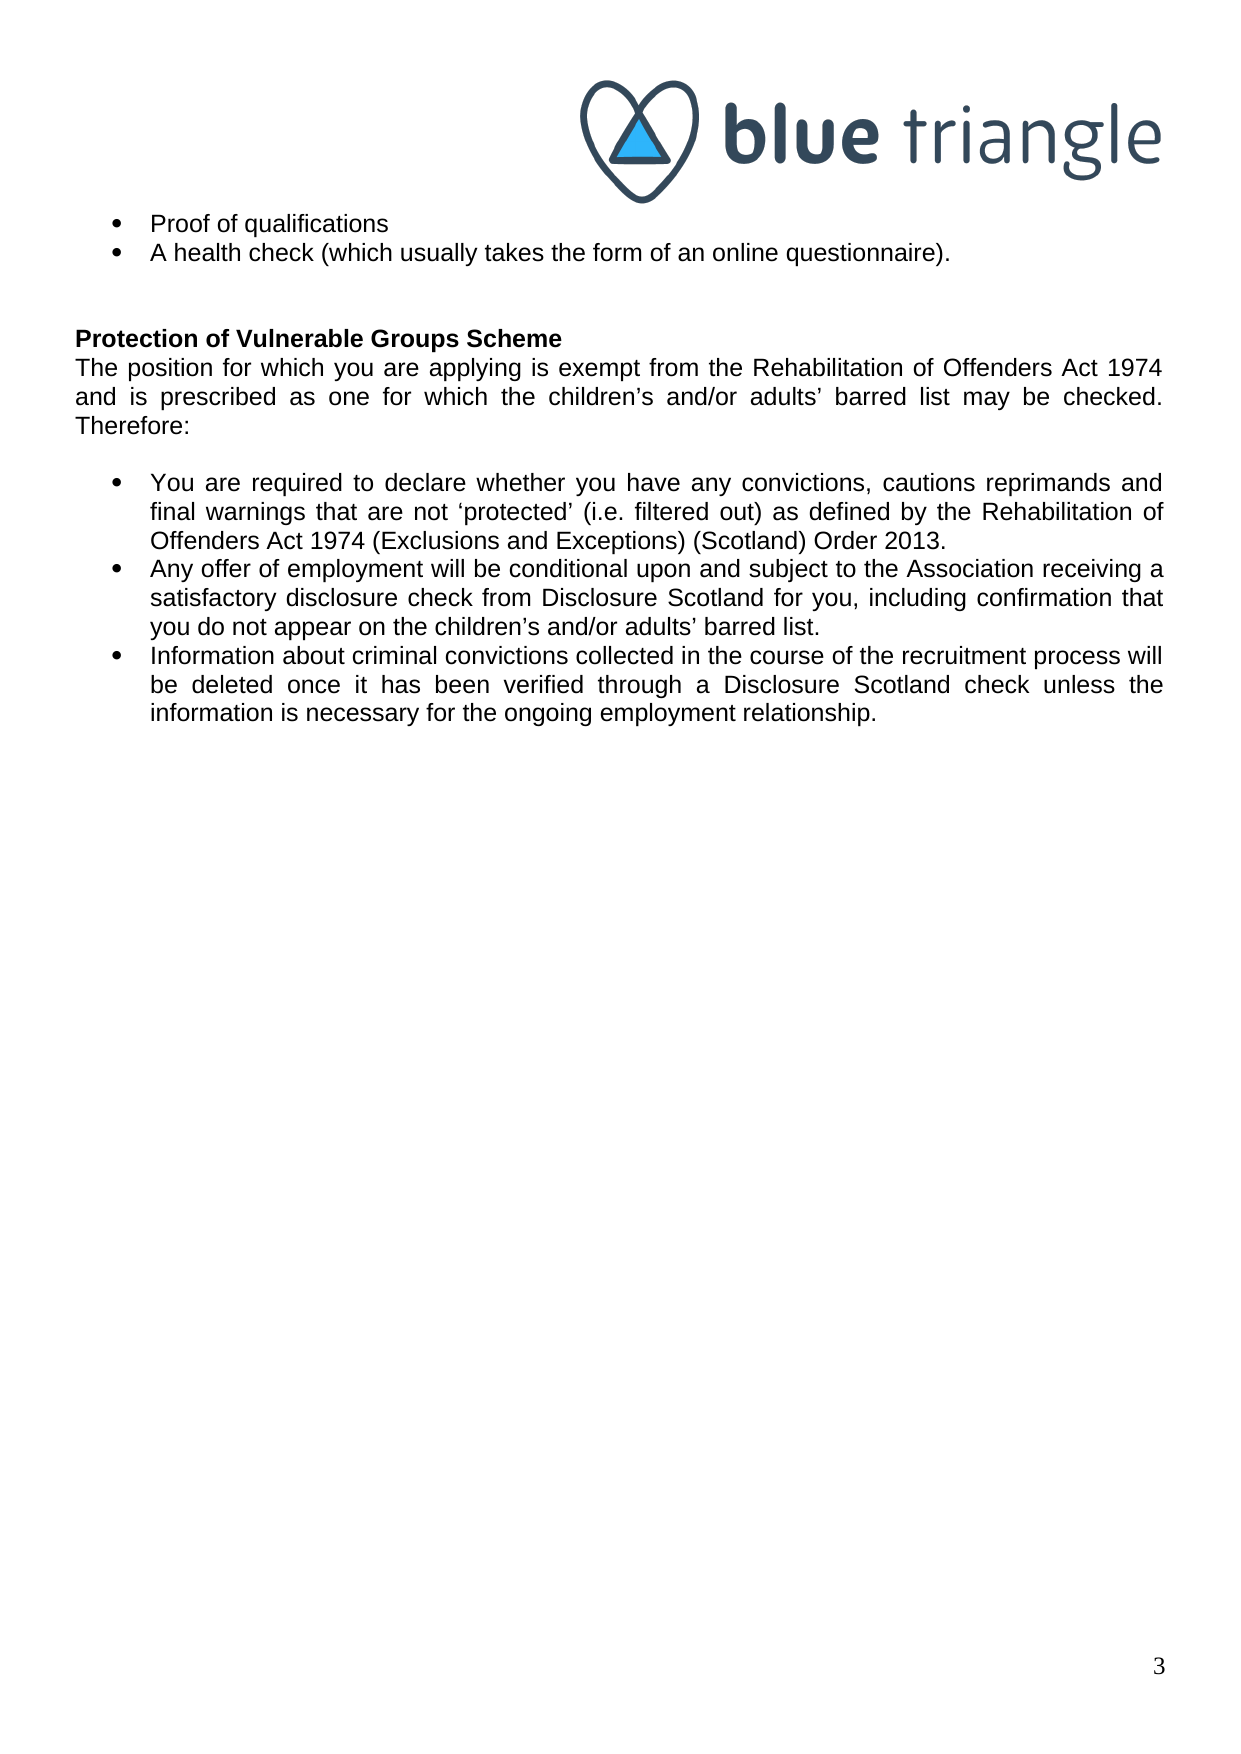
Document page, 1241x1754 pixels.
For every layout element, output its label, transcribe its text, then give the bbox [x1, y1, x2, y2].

list Information about criminal convictions collected in the course of the recruitment process will be deleted once it has been verified through a Disclosure Scotland check unless the information is necessary for the ongoing employment relationship. [112, 641, 1165, 727]
list You are required to declare whether you have any convictions, cautions reprimands and final warnings that are not ‘protected’ (i.e. filtered out) as defined by the Rehabilitation of Offenders Act 1974 (Exclusions and Exceptions) (Scotland) Order 2013. [112, 468, 1165, 554]
list Proof of qualifications [112, 209, 1165, 238]
picture [574, 73, 1166, 210]
list Any offer of employment will be conditional upon and subject to the Association receiving a satisfactory disclosure check from Disclosure Scotland for you, including confirmation that you do not appear on the children’s and/or adults’ barred list. [112, 554, 1165, 641]
list A health check (which usually takes the form of an online questionnaire). [112, 238, 1165, 267]
text The position for which you are applying is exempt from the Rehabilitation of Offenders Act 1974 and is prescribed as one for which the children’s and/or adults’ barred list may be checked. Therefore: [75, 353, 1165, 439]
text Protection of Vulnerable Groups Scheme [75, 324, 1165, 353]
